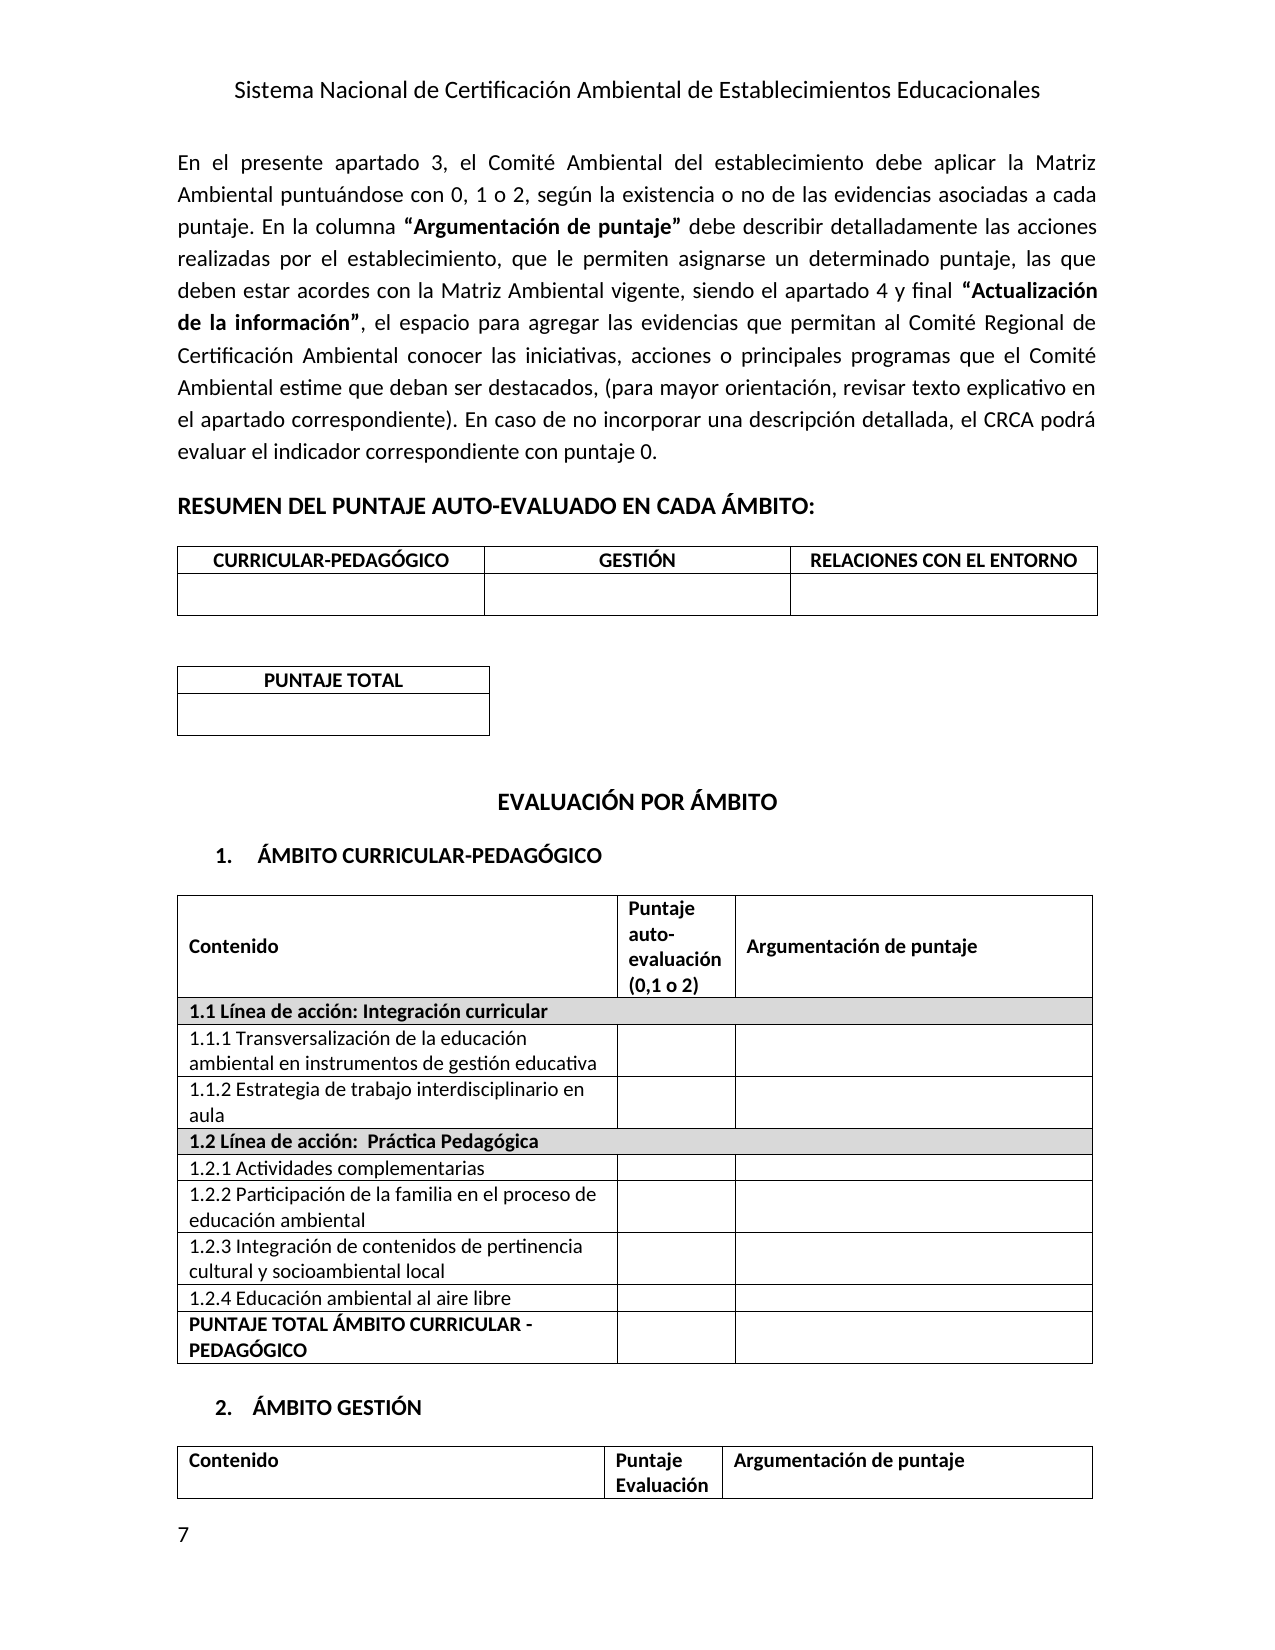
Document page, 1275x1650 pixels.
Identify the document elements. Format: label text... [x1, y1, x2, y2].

table_header Puntaje auto- evaluación (0,1 o 2) [618, 896, 735, 997]
table_header CURRICULAR-PEDAGÓGICO [178, 547, 484, 573]
table_cell [618, 1155, 735, 1180]
table_cell [736, 1285, 1092, 1311]
table_cell 1.2.1 Actividades complementarias [178, 1155, 617, 1180]
table_cell [736, 1312, 1092, 1362]
table_cell [618, 1285, 735, 1311]
table_header Argumentación de puntaje [736, 896, 1092, 997]
table_cell 1.1.2 Estrategia de trabajo interdisciplinario en aula [178, 1077, 617, 1127]
table_cell [618, 1181, 735, 1232]
table_header PUNTAJE TOTAL [178, 667, 489, 692]
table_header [723, 1447, 1092, 1498]
table_header Contenido [178, 1447, 604, 1498]
table_cell PUNTAJE TOTAL ÁMBITO CURRICULAR - PEDAGÓGICO [178, 1312, 617, 1362]
table_cell 1.2 Línea de acción: Práctica Pedagógica [178, 1129, 1092, 1154]
text EVALUACIÓN POR ÁMBITO [177, 786, 1098, 816]
table_cell [736, 1077, 1092, 1127]
table_cell [736, 1025, 1092, 1076]
table_header Contenido [178, 896, 617, 997]
table_cell [178, 574, 484, 615]
table_cell [791, 574, 1097, 615]
table_cell [618, 1025, 735, 1076]
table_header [605, 1447, 722, 1498]
table_cell [736, 1233, 1092, 1284]
table_cell 1.1.1 Transversalización de la educación ambiental en instrumentos de gestión educativa [178, 1025, 617, 1076]
text RESUMEN DEL PUNTAJE AUTO-EVALUADO EN CADA ÁMBITO: [177, 490, 1098, 521]
table_cell [178, 694, 489, 735]
table_cell [618, 1312, 735, 1362]
table_cell [618, 1077, 735, 1127]
list ÁMBITO GESTIÓN [215, 1393, 1098, 1421]
table_header RELACIONES CON EL ENTORNO [791, 547, 1097, 573]
table_cell 1.1 Línea de acción: Integración curricular [178, 998, 1092, 1024]
table_cell [736, 1181, 1092, 1232]
table_cell 1.2.4 Educación ambiental al aire libre [178, 1285, 617, 1311]
text En el presente apartado 3, el Comité Ambiental del establecimiento debe aplicar la Matriz Ambiental puntuándose con 0, 1 o 2, según la existencia o no de las evidencias asociadas a cada puntaje. En la columna “Argumentación de puntaje” debe describir detalladamente las acciones realizadas por el establecimiento, que le permiten asignarse un determinado puntaje, las que deben estar acordes con la Matriz Ambiental vigente, siendo el apartado 4 y final “Actualización de la información”, el espacio para agregar las evidencias que permitan al Comité Regional de Certificación Ambiental conocer las iniciativas, acciones o principales programas que el Comité Ambiental estime que deban ser destacados, (para mayor orientación, revisar texto explicativo en el apartado correspondiente). En caso de no incorporar una descripción detallada, el CRCA podrá evaluar el indicador correspondiente con puntaje 0. [177, 148, 1098, 465]
table_cell 1.2.2 Participación de la familia en el proceso de educación ambiental [178, 1181, 617, 1232]
table_cell [618, 1233, 735, 1284]
table_cell 1.2.3 Integración de contenidos de pertinencia cultural y socioambiental local [178, 1233, 617, 1284]
table_cell [485, 574, 790, 615]
table_cell [736, 1155, 1092, 1180]
table_header GESTIÓN [485, 547, 790, 573]
list ÁMBITO CURRICULAR-PEDAGÓGICO [215, 842, 1098, 869]
